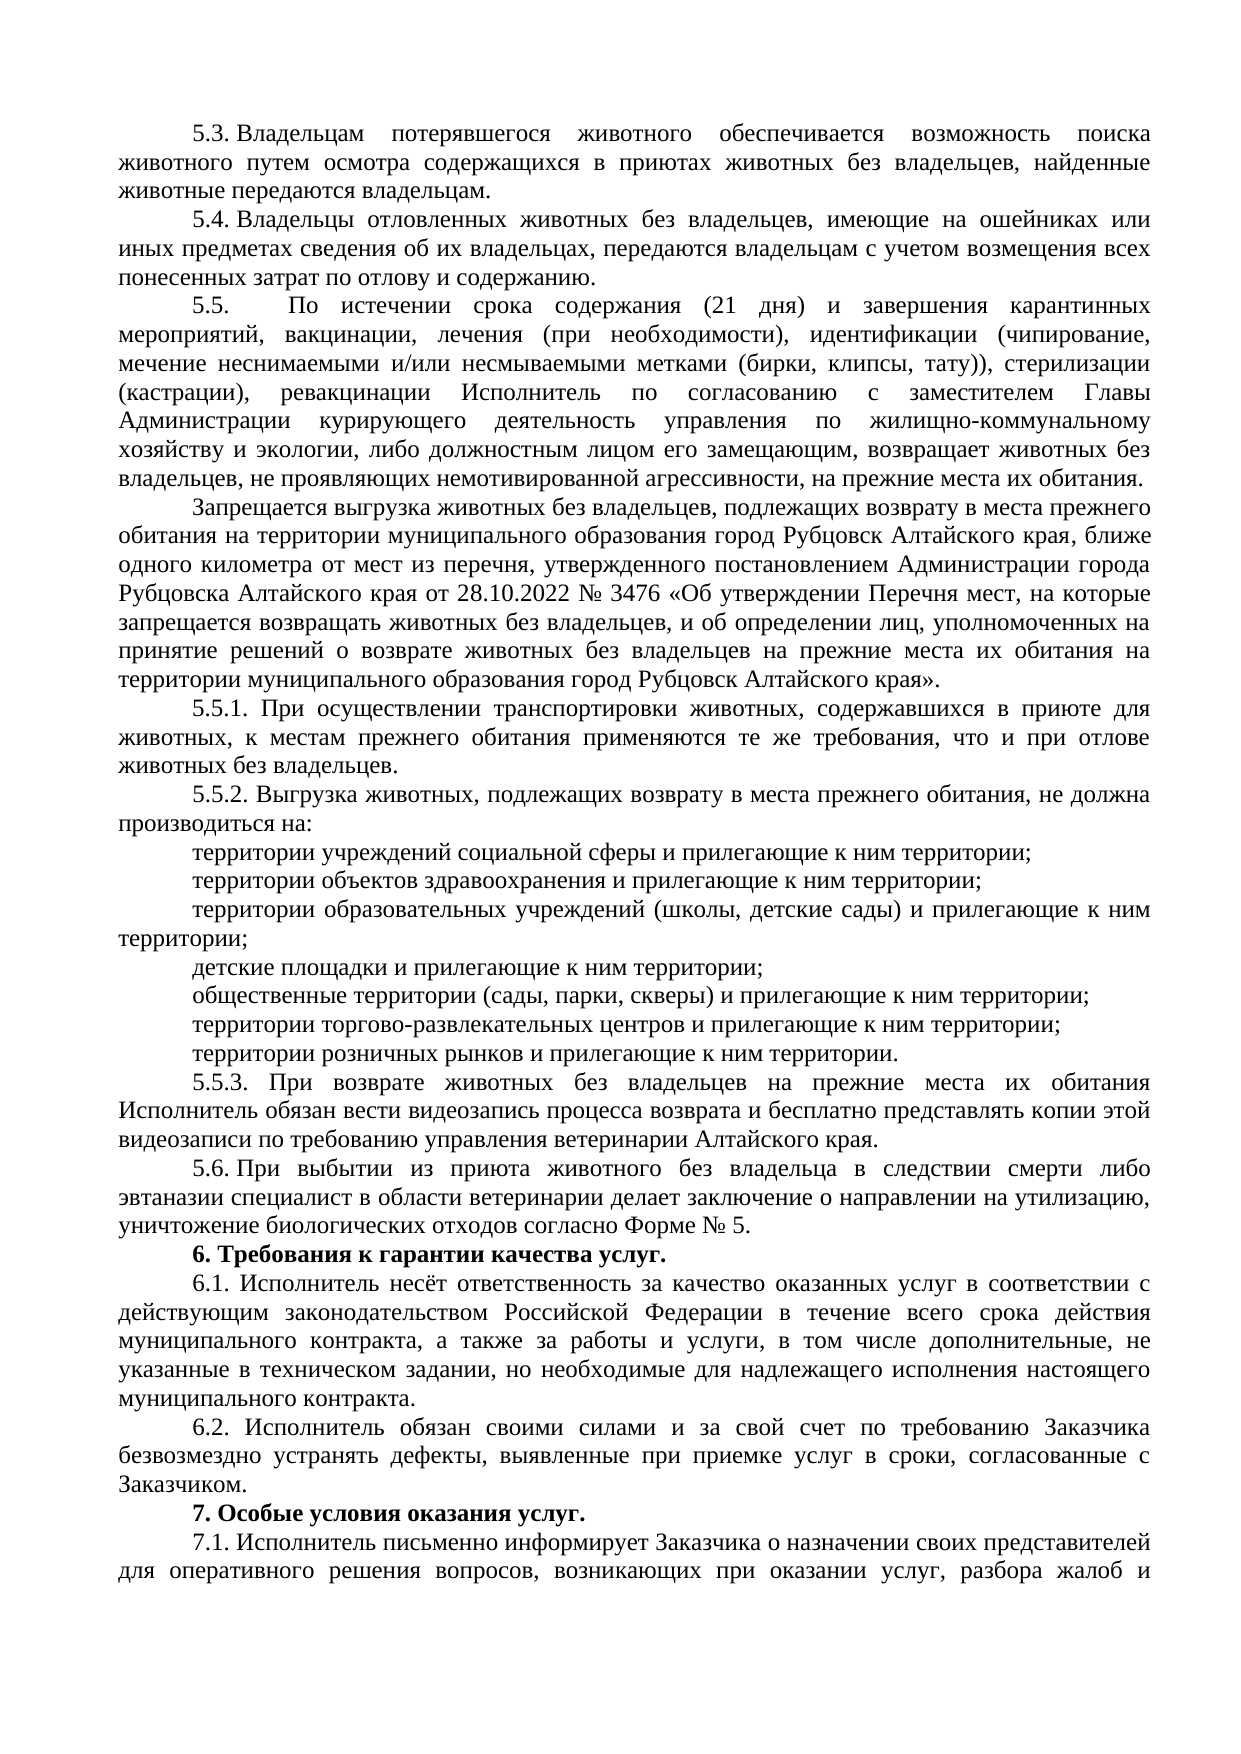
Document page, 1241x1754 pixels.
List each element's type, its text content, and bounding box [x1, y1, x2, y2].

text 7. Особые условия оказания услуг. [118, 1498, 1152, 1527]
text 5.3. Владельцам потерявшегося животного обеспечивается возможность поиска животного путем осмотра содержащихся в приютах животных без владельцев, найденные животные передаются владельцам. [118, 118, 1152, 204]
text Запрещается выгрузка животных без владельцев, подлежащих возврату в места прежнего обитания на территории муниципального образования город Рубцовск Алтайского края, ближе одного километра от мест из перечня, утвержденного постановлением Администрации города Рубцовска Алтайского края от 28.10.2022 № 3476 «Об утверждении Перечня мест, на которые запрещается возвращать животных без владельцев, и об определении лиц, уполномоченных на принятие решений о возврате животных без владельцев на прежние места их обитания на территории муниципального образования город Рубцовск Алтайского края». [118, 492, 1152, 693]
text территории объектов здравоохранения и прилегающие к ним территории; [118, 866, 1152, 894]
text 5.4. Владельцы отловленных животных без владельцев, имеющие на ошейниках или иных предметах сведения об их владельцах, передаются владельцам с учетом возмещения всех понесенных затрат по отлову и содержанию. [118, 204, 1152, 291]
text территории торгово-развлекательных центров и прилегающие к ним территории; [118, 1009, 1152, 1038]
text 6. Требования к гарантии качества услуг. [118, 1239, 1152, 1268]
text территории образовательных учреждений (школы, детские сады) и прилегающие к ним территории; [118, 894, 1152, 952]
text 5.5. По истечении срока содержания (21 дня) и завершения карантинных мероприятий, вакцинации, лечения (при необходимости), идентификации (чипирование, мечение неснимаемыми и/или несмываемыми метками (бирки, клипсы, тату)), стерилизации (кастрации), ревакцинации Исполнитель по согласованию с заместителем Главы Администрации курирующего деятельность управления по жилищно-коммунальному хозяйству и экологии, либо должностным лицом его замещающим, возвращает животных без владельцев, не проявляющих немотивированной агрессивности, на прежние места их обитания. [118, 291, 1152, 492]
text 5.5.1. При осуществлении транспортировки животных, содержавшихся в приюте для животных, к местам прежнего обитания применяются те же требования, что и при отлове животных без владельцев. [118, 693, 1152, 779]
text территории учреждений социальной сферы и прилегающие к ним территории; [118, 837, 1152, 866]
text детские площадки и прилегающие к ним территории; [118, 952, 1152, 981]
text 6.2. Исполнитель обязан своими силами и за свой счет по требованию Заказчика безвозмездно устранять дефекты, выявленные при приемке услуг в сроки, согласованные с Заказчиком. [118, 1412, 1152, 1498]
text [118, 1527, 1152, 1584]
text 5.5.3. При возврате животных без владельцев на прежние места их обитания Исполнитель обязан вести видеозапись процесса возврата и бесплатно представлять копии этой видеозаписи по требованию управления ветеринарии Алтайского края. [118, 1067, 1152, 1153]
text 5.5.2. Выгрузка животных, подлежащих возврату в места прежнего обитания, не должна производиться на: [118, 779, 1152, 837]
text 6.1. Исполнитель несёт ответственность за качество оказанных услуг в соответствии с действующим законодательством Российской Федерации в течение всего срока действия муниципального контракта, а также за работы и услуги, в том числе дополнительные, не указанные в техническом задании, но необходимые для надлежащего исполнения настоящего муниципального контракта. [118, 1268, 1152, 1412]
text 5.6. При выбытии из приюта животного без владельца в следствии смерти либо эвтаназии специалист в области ветеринарии делает заключение о направлении на утилизацию, уничтожение биологических отходов согласно Форме № 5. [118, 1153, 1152, 1239]
text общественные территории (сады, парки, скверы) и прилегающие к ним территории; [118, 981, 1152, 1009]
text территории розничных рынков и прилегающие к ним территории. [118, 1038, 1152, 1067]
